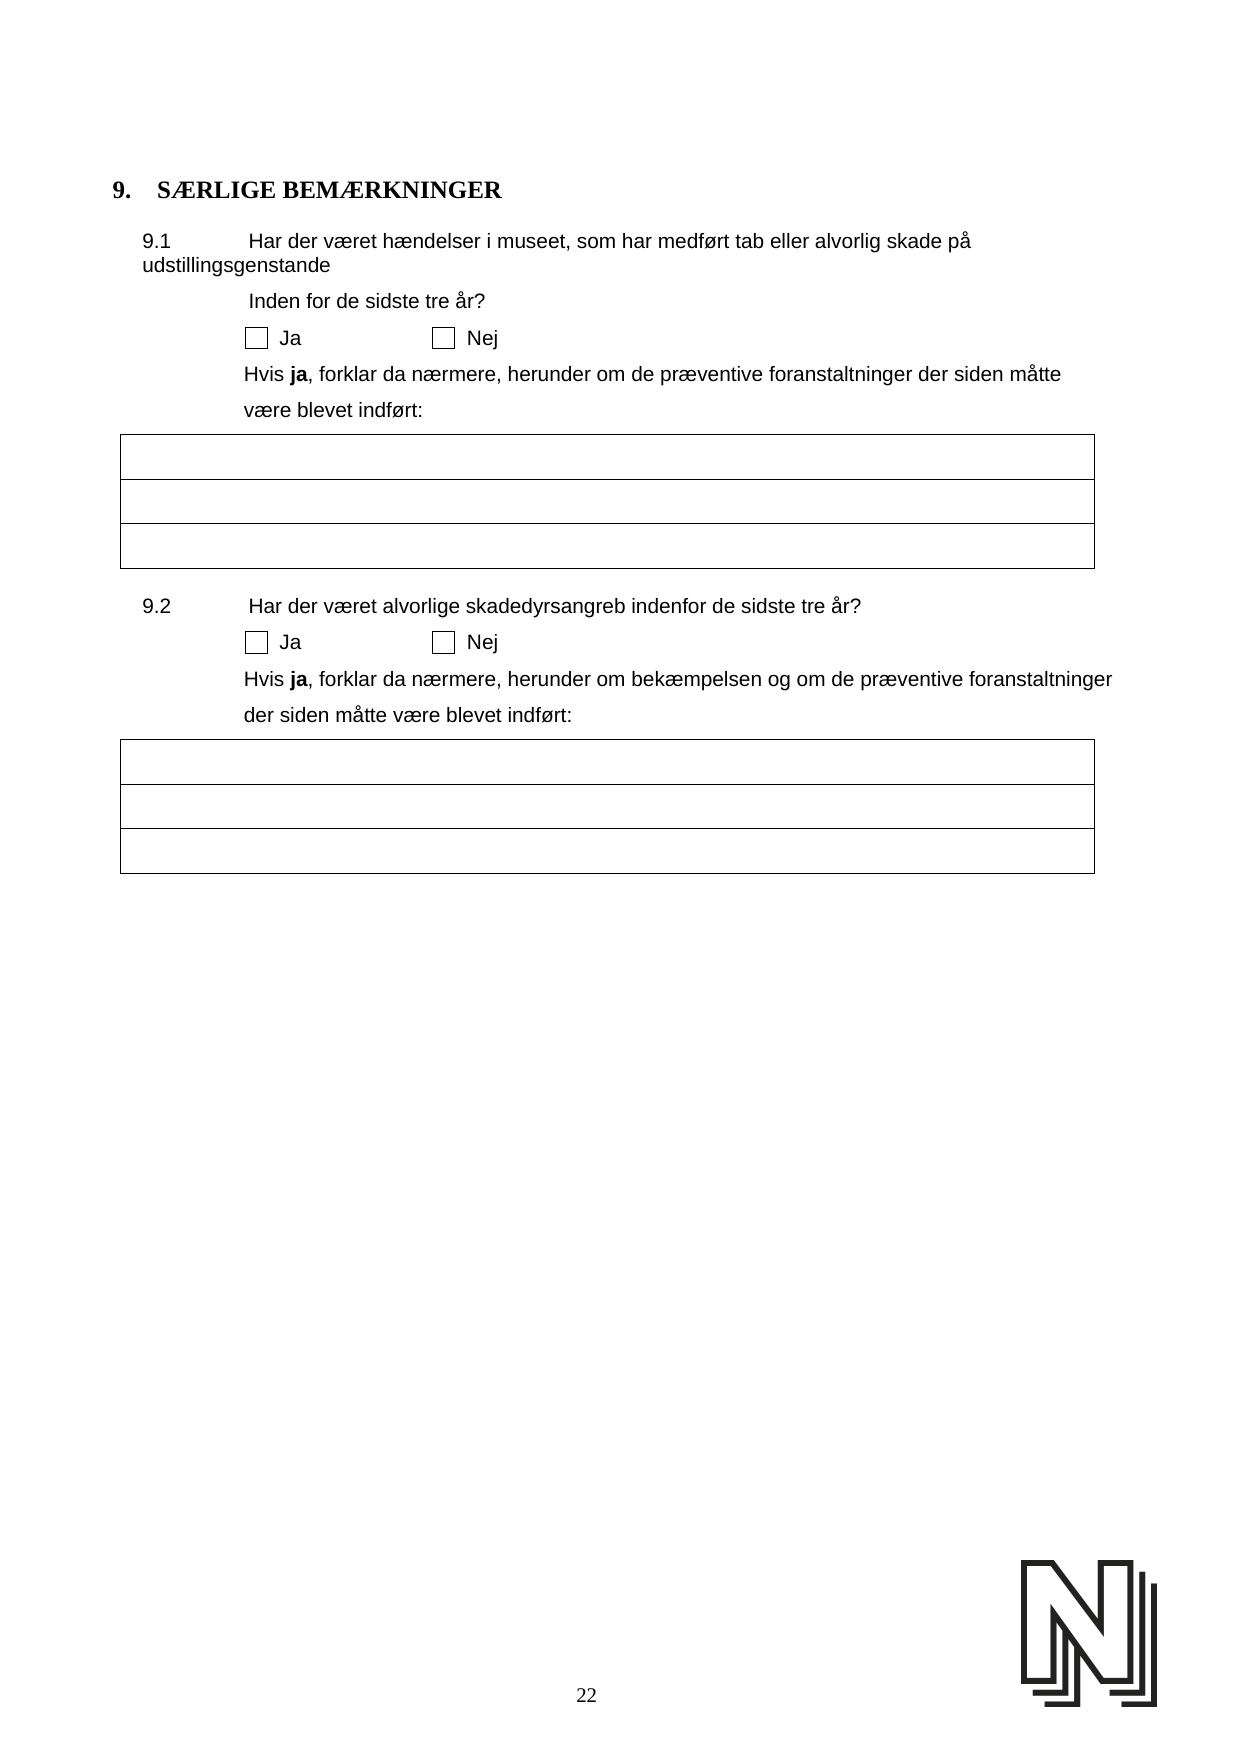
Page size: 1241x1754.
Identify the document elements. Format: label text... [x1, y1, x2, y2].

table_cell [121, 480, 1094, 523]
text Hvis ja, forklar da nærmere, herunder om de præventive foranstaltninger der siden måtte [112, 362, 1128, 386]
text 9.2 Har der været alvorlige skadedyrsangreb indenfor de sidste tre år? [142, 593, 1128, 617]
table_header [121, 740, 1094, 784]
picture [1021, 1560, 1157, 1707]
subtitle 9. SÆRLIGE BEMÆRKNINGER [112, 175, 1128, 204]
text Hvis ja, forklar da nærmere, herunder om bekæmpelsen og om de præventive foranstaltninger [112, 666, 1128, 690]
table_header [121, 435, 1094, 478]
table_cell [121, 524, 1094, 567]
text Ja Nej [112, 630, 1128, 654]
table_cell [121, 785, 1094, 828]
table_cell [121, 829, 1094, 873]
text Inden for de sidste tre år? [142, 289, 1128, 313]
text være blevet indført: [112, 398, 1128, 422]
text Ja Nej [112, 326, 1128, 349]
text 9.1 Har der været hændelser i museet, som har medført tab eller alvorlig skade på udstillingsgenstande [142, 229, 1128, 277]
text der siden måtte være blevet indført: [112, 703, 1128, 727]
